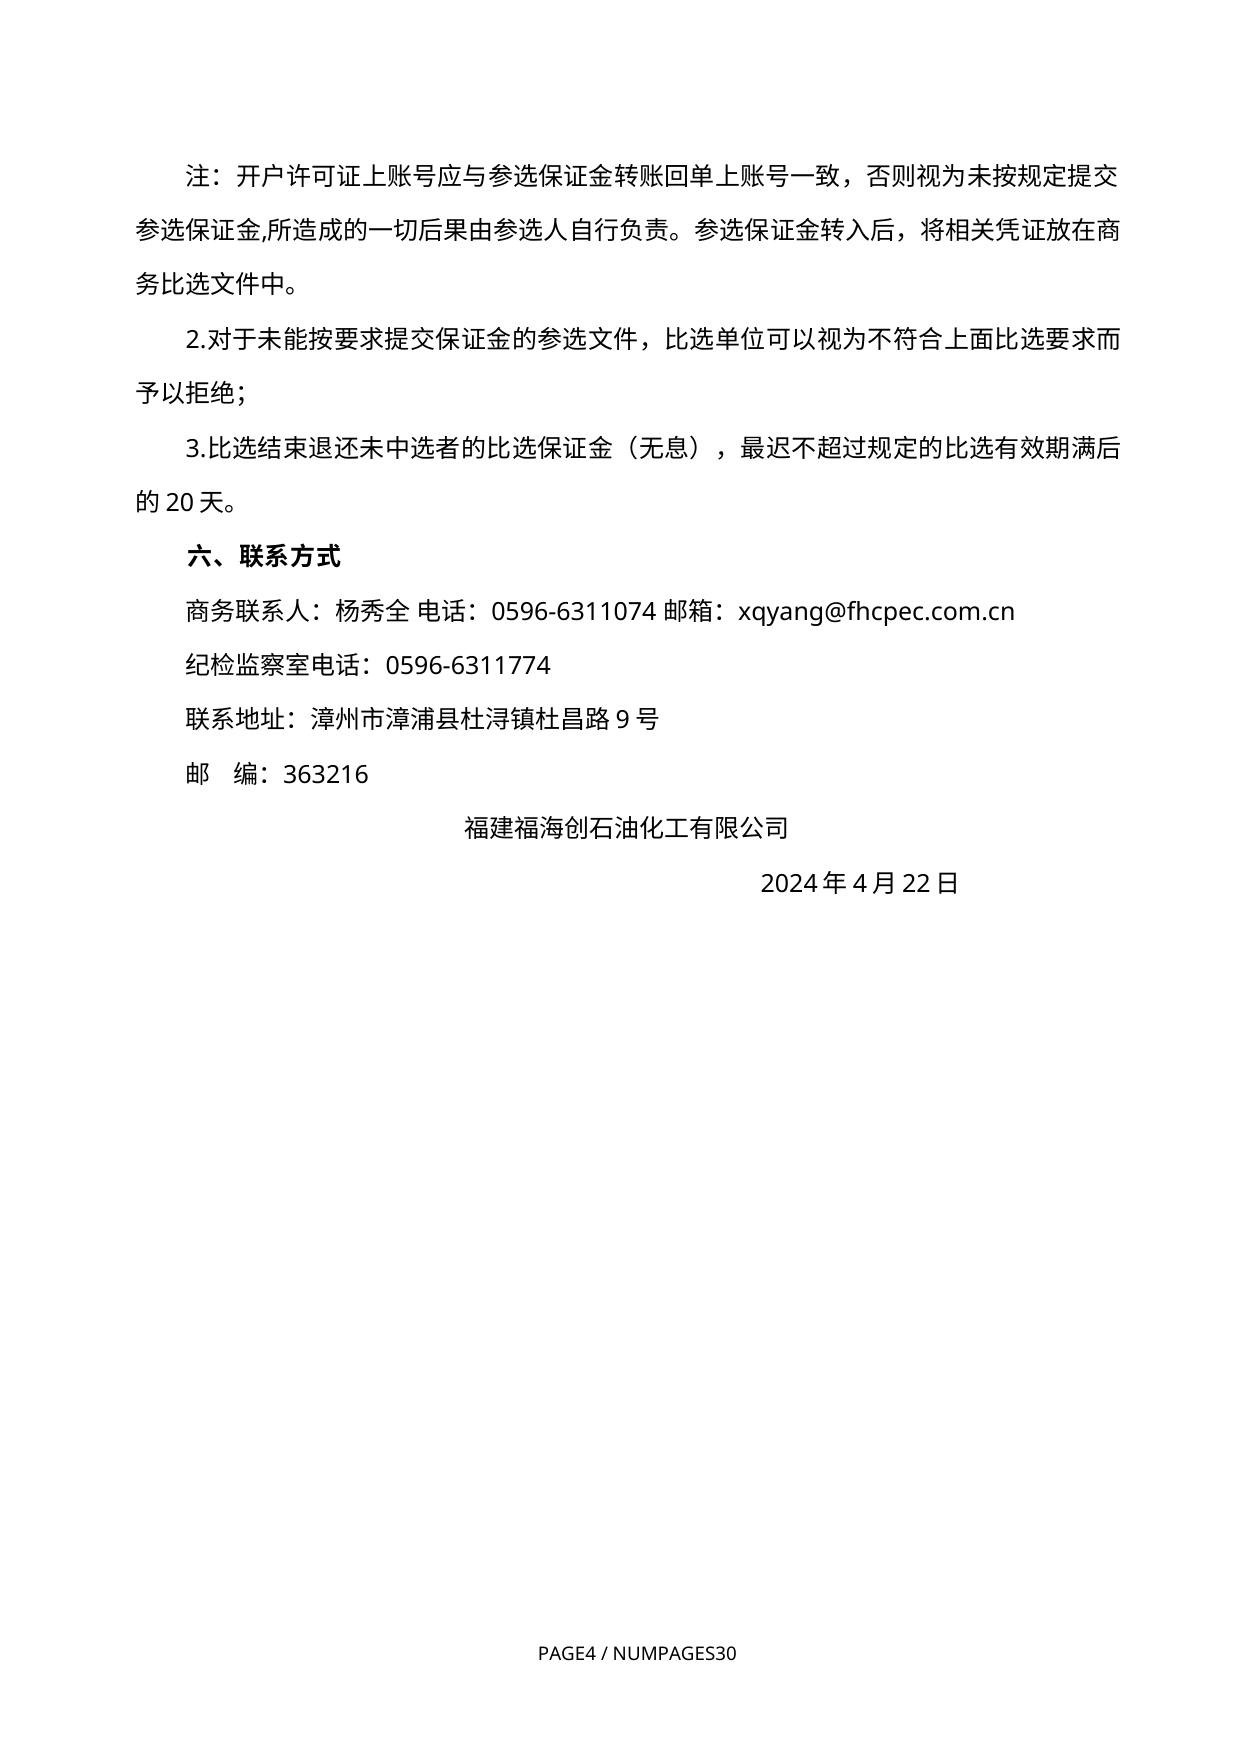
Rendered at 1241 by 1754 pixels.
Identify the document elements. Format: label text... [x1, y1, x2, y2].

text 福建福海创石油化工有限公司 [135, 809, 1134, 845]
text 六、联系方式 [135, 537, 1134, 573]
text 纪检监察室电话：0596-6311774 [135, 646, 1134, 682]
text 注：开户许可证上账号应与参选保证金转账回单上账号一致，否则视为未按规定提交参选保证金,所造成的一切后果由参选人自行负责。参选保证金转入后，将相关凭证放在商务比选文件中。 [135, 156, 1121, 301]
text 2.对于未能按要求提交保证金的参选文件，比选单位可以视为不符合上面比选要求而予以拒绝； [135, 319, 1121, 410]
text 2024年4月22日 [135, 863, 1134, 899]
text 3.比选结束退还未中选者的比选保证金（无息），最迟不超过规定的比选有效期满后的20天。 [135, 428, 1121, 519]
text 商务联系人：杨秀全 电话：0596-6311074 邮箱：xqyang@fhcpec.com.cn [135, 591, 1134, 627]
text 邮 编：363216 [135, 754, 1134, 791]
text 联系地址：漳州市漳浦县杜浔镇杜昌路9号 [135, 700, 1134, 736]
